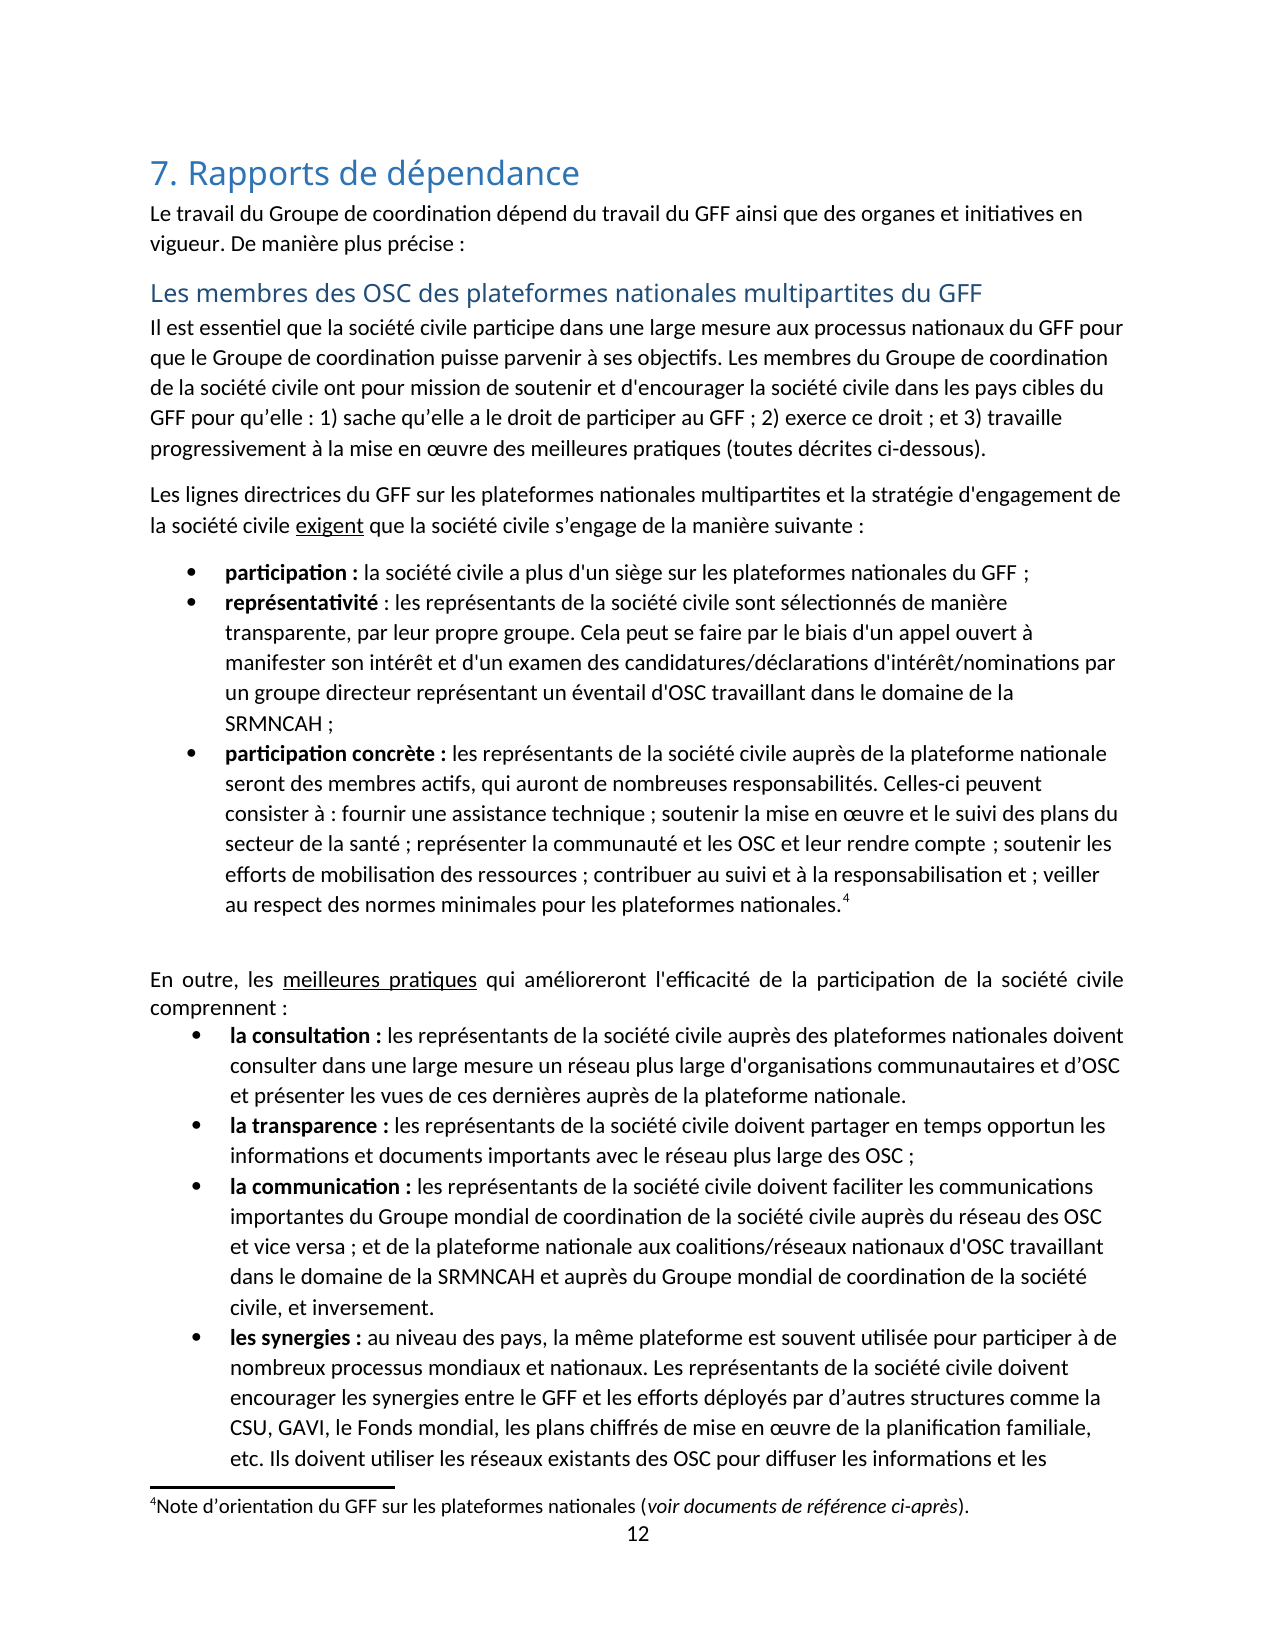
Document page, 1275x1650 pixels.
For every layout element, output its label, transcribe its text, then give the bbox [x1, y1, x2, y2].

list la transparence : les représentants de la société civile doivent partager en temps opportun les informations et documents importants avec le réseau plus large des OSC ; [192, 1111, 1125, 1170]
list représentativité : les représentants de la société civile sont sélectionnés de manière transparente, par leur propre groupe. Cela peut se faire par le biais d'un appel ouvert à manifester son intérêt et d'un examen des candidatures/déclarations d'intérêt/nominations par un groupe directeur représentant un éventail d'OSC travaillant dans le domaine de la SRMNCAH ; [187, 588, 1125, 737]
subtitle Rapports de dépendance [150, 150, 1125, 195]
list participation : la société civile a plus d'un siège sur les plateformes nationales du GFF ; [187, 558, 1125, 586]
text En outre, les meilleures pratiques qui amélioreront l'efficacité de la participation de la société civile comprennent : [150, 965, 1125, 1021]
subtitle Les membres des OSC des plateformes nationales multipartites du GFF [150, 276, 1125, 310]
list participation concrète : les représentants de la société civile auprès de la plateforme nationale seront des membres actifs, qui auront de nombreuses responsabilités. Celles-ci peuvent consister à : fournir une assistance technique ; soutenir la mise en œuvre et le suivi des plans du secteur de la santé ; représenter la communauté et les OSC et leur rendre compte ; soutenir les efforts de mobilisation des ressources ; contribuer au suivi et à la responsabilisation et ; veiller au respect des normes minimales pour les plateformes nationales. [187, 739, 1125, 918]
list la consultation : les représentants de la société civile auprès des plateformes nationales doivent consulter dans une large mesure un réseau plus large d'organisations communautaires et d’OSC et présenter les vues de ces dernières auprès de la plateforme nationale. [192, 1021, 1125, 1109]
text Les lignes directrices du GFF sur les plateformes nationales multipartites et la stratégie d'engagement de la société civile exigent que la société civile s’engage de la manière suivante : [150, 481, 1125, 539]
list la communication : les représentants de la société civile doivent faciliter les communications importantes du Groupe mondial de coordination de la société civile auprès du réseau des OSC et vice versa ; et de la plateforme nationale aux coalitions/réseaux nationaux d'OSC travaillant dans le domaine de la SRMNCAH et auprès du Groupe mondial de coordination de la société civile, et inversement. [192, 1172, 1125, 1321]
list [192, 1323, 1125, 1472]
text Il est essentiel que la société civile participe dans une large mesure aux processus nationaux du GFF pour que le Groupe de coordination puisse parvenir à ses objectifs. Les membres du Groupe de coordination de la société civile ont pour mission de soutenir et d'encourager la société civile dans les pays cibles du GFF pour qu’elle : 1) sache qu’elle a le droit de participer au GFF ; 2) exerce ce droit ; et 3) travaille progressivement à la mise en œuvre des meilleures pratiques (toutes décrites ci-dessous). [150, 313, 1125, 462]
text Le travail du Groupe de coordination dépend du travail du GFF ainsi que des organes et initiatives en vigueur. De manière plus précise : [150, 199, 1125, 257]
